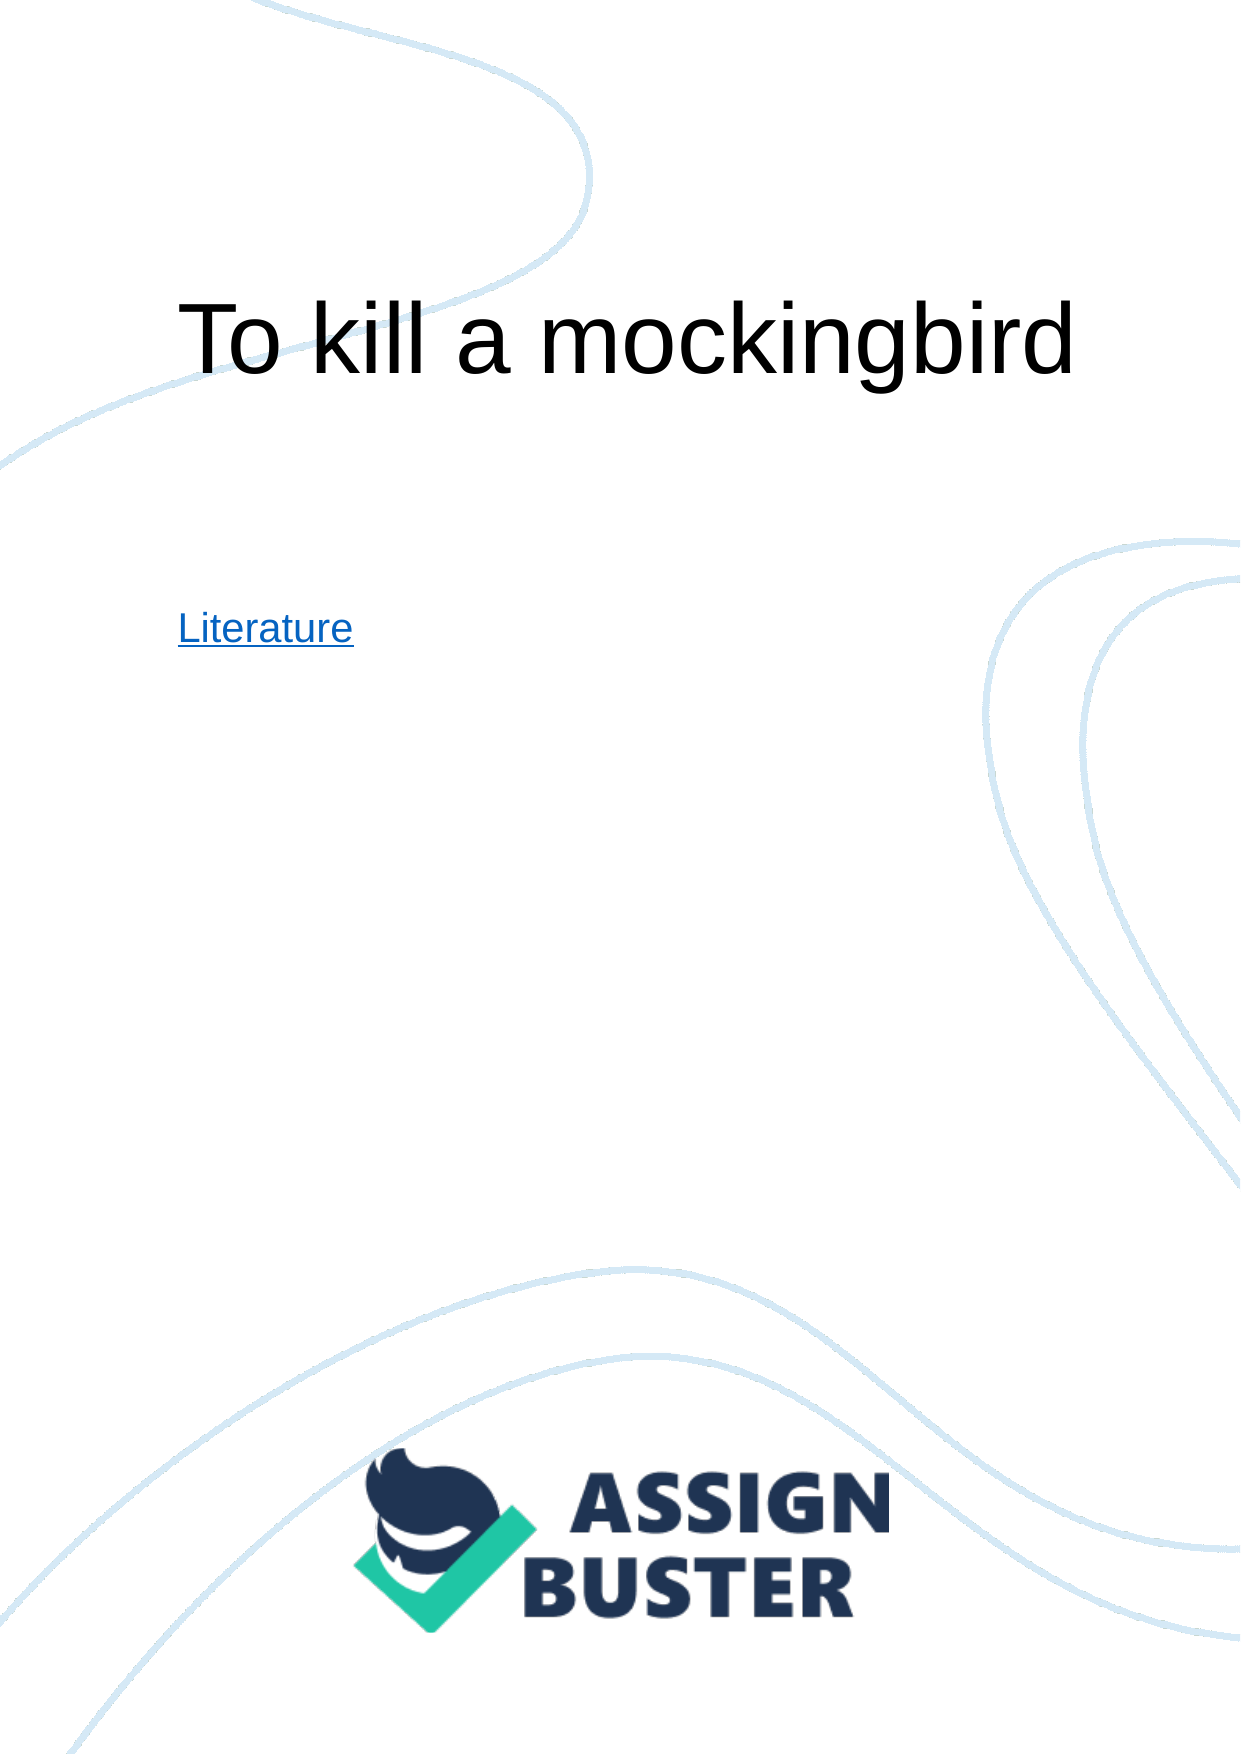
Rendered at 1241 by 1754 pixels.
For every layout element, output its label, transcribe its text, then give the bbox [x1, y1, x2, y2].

subtitle To kill a mockingbird [177, 279, 1152, 394]
picture [0, 0, 1241, 1754]
text Literature [177, 604, 1152, 652]
